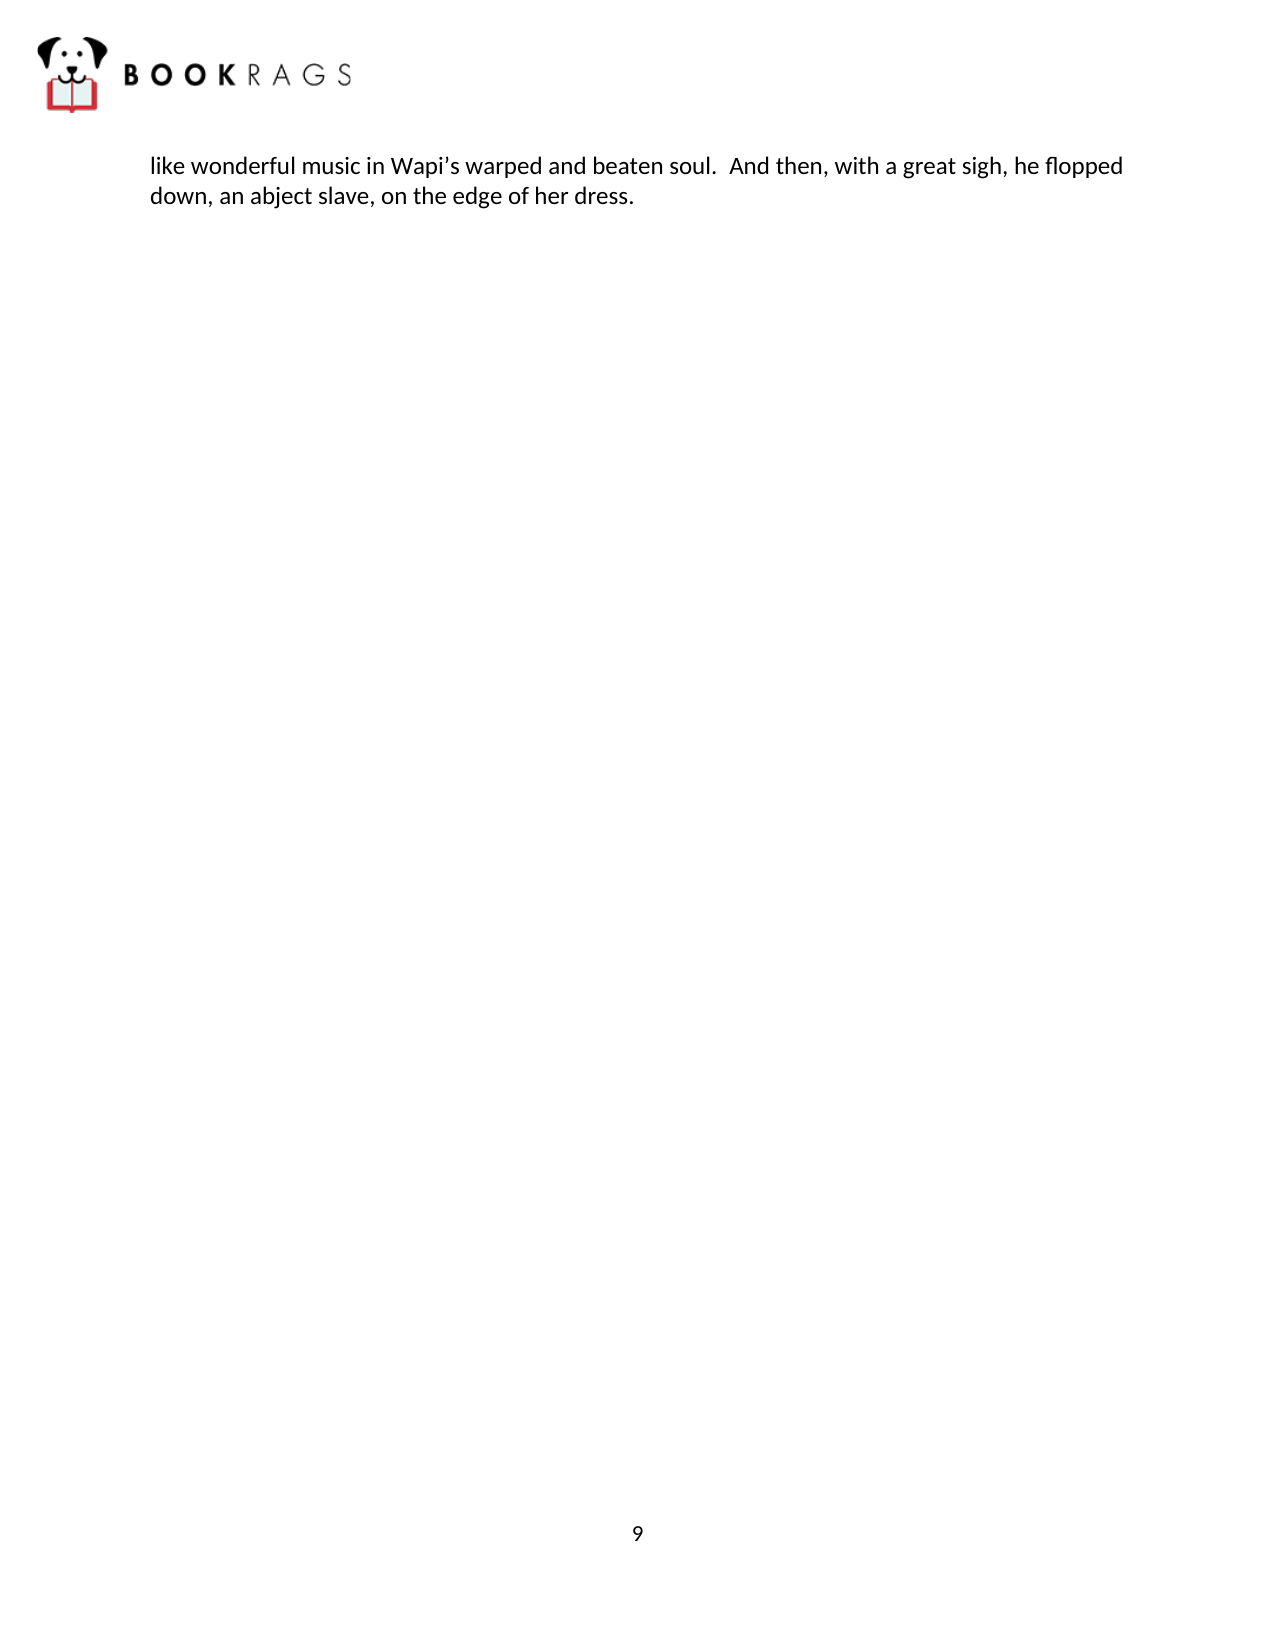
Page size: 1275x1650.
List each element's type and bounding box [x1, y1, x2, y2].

text [150, 150, 1125, 211]
picture [37, 37, 351, 113]
